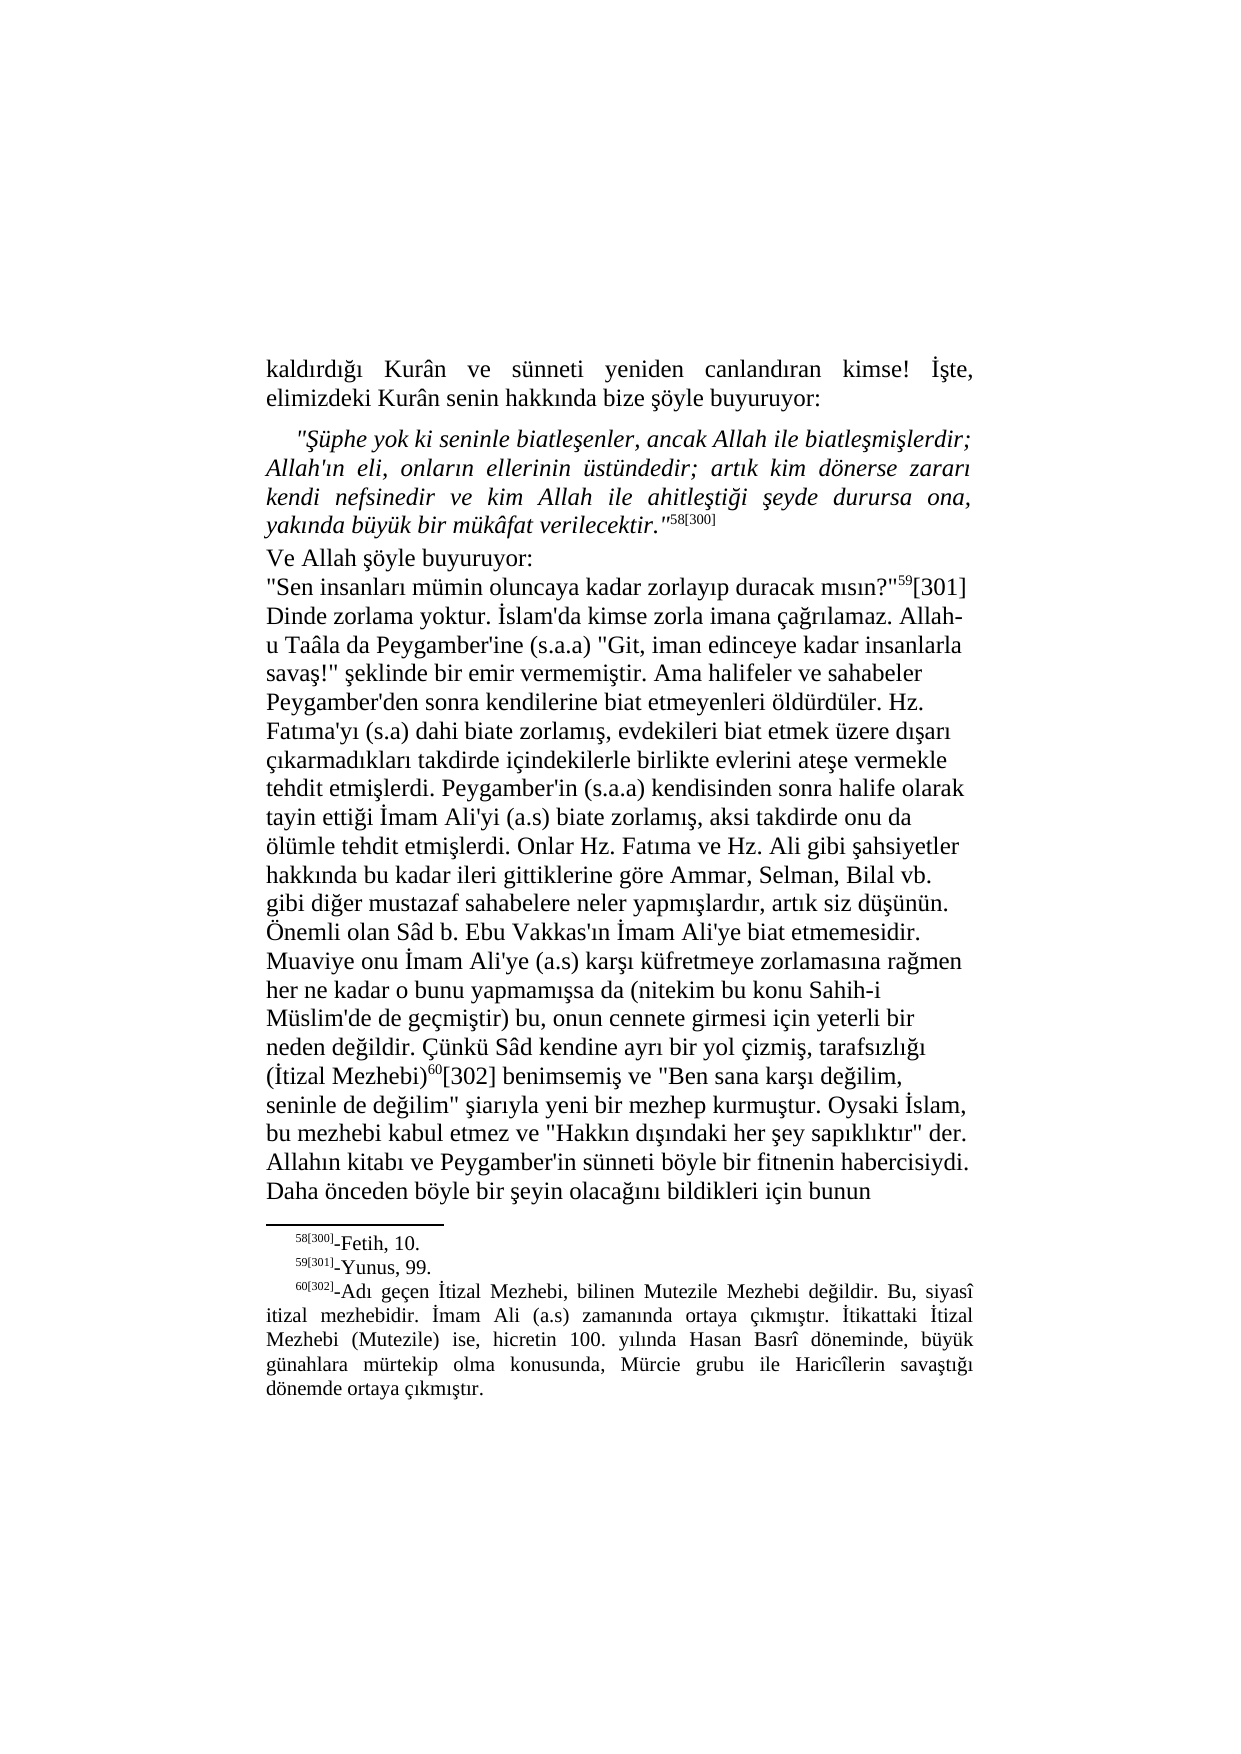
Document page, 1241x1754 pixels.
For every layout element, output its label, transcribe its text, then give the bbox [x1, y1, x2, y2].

text "Şüphe yok ki seninle biatleşenler, ancak Allah ile biatleşmişlerdir; Allah'ın eli, onların ellerinin üstündedir; artık kim dönerse zararı kendi nefsinedir ve kim Allah ile ahitleştiği şeyde durursa ona, yakında büyük bir mükâfat verilecektir."[300] [266, 424, 974, 539]
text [266, 354, 974, 412]
text Ve Allah şöyle buyuruyor: [266, 543, 974, 572]
text "Sen insanları mümin oluncaya kadar zorlayıp duracak mısın?"[301] [266, 572, 974, 601]
text Önemli olan Sâd b. Ebu Vakkas'ın İmam Ali'ye biat etmemesidir. Muaviye onu İmam Ali'ye (a.s) karşı küfretmeye zorlamasına rağmen her ne kadar o bunu yapmamışsa da (nitekim bu konu Sahih-i Müslim'de de geçmiştir) bu, onun cennete girmesi için yeterli bir neden değildir. Çünkü Sâd kendine ayrı bir yol çizmiş, tarafsızlığı (İtizal Mezhebi)[302] benimsemiş ve "Ben sana karşı değilim, seninle de değilim" şiarıyla yeni bir mezhep kurmuştur. Oysaki İslam, bu mezhebi kabul etmez ve "Hakkın dışındaki her şey sapıklıktır" der. [266, 917, 974, 1147]
text Dinde zorlama yoktur. İslam'da kimse zorla imana çağrılamaz. Allah-u Taâla da Peygamber'ine (s.a.a) "Git, iman edinceye kadar insanlarla savaş!" şeklinde bir emir vermemiştir. Ama halifeler ve sahabeler Peygamber'den sonra kendilerine biat etmeyenleri öldürdüler. Hz. Fatıma'yı (s.a) dahi biate zorlamış, evdekileri biat etmek üzere dışarı çıkarmadıkları takdirde içindekilerle birlikte evlerini ateşe vermekle tehdit etmişlerdi. Peygamber'in (s.a.a) kendisinden sonra halife olarak tayin ettiği İmam Ali'yi (a.s) biate zorlamış, aksi takdirde onu da ölümle tehdit etmişlerdi. Onlar Hz. Fatıma ve Hz. Ali gibi şahsiyetler hakkında bu kadar ileri gittiklerine göre Ammar, Selman, Bilal vb. gibi diğer mustazaf sahabelere neler yapmışlardır, artık siz düşünün. [266, 601, 974, 917]
text Allahın kitabı ve Peygamber'in sünneti böyle bir fitnenin habercisiydi. Daha önceden böyle bir şeyin olacağını bildikleri için bunun sınırlarını çizmişlerdi. Böylece hidayete eren için de, sapıklığa düşen için de deliller açık ve net olmalıydı. [266, 1147, 974, 1205]
